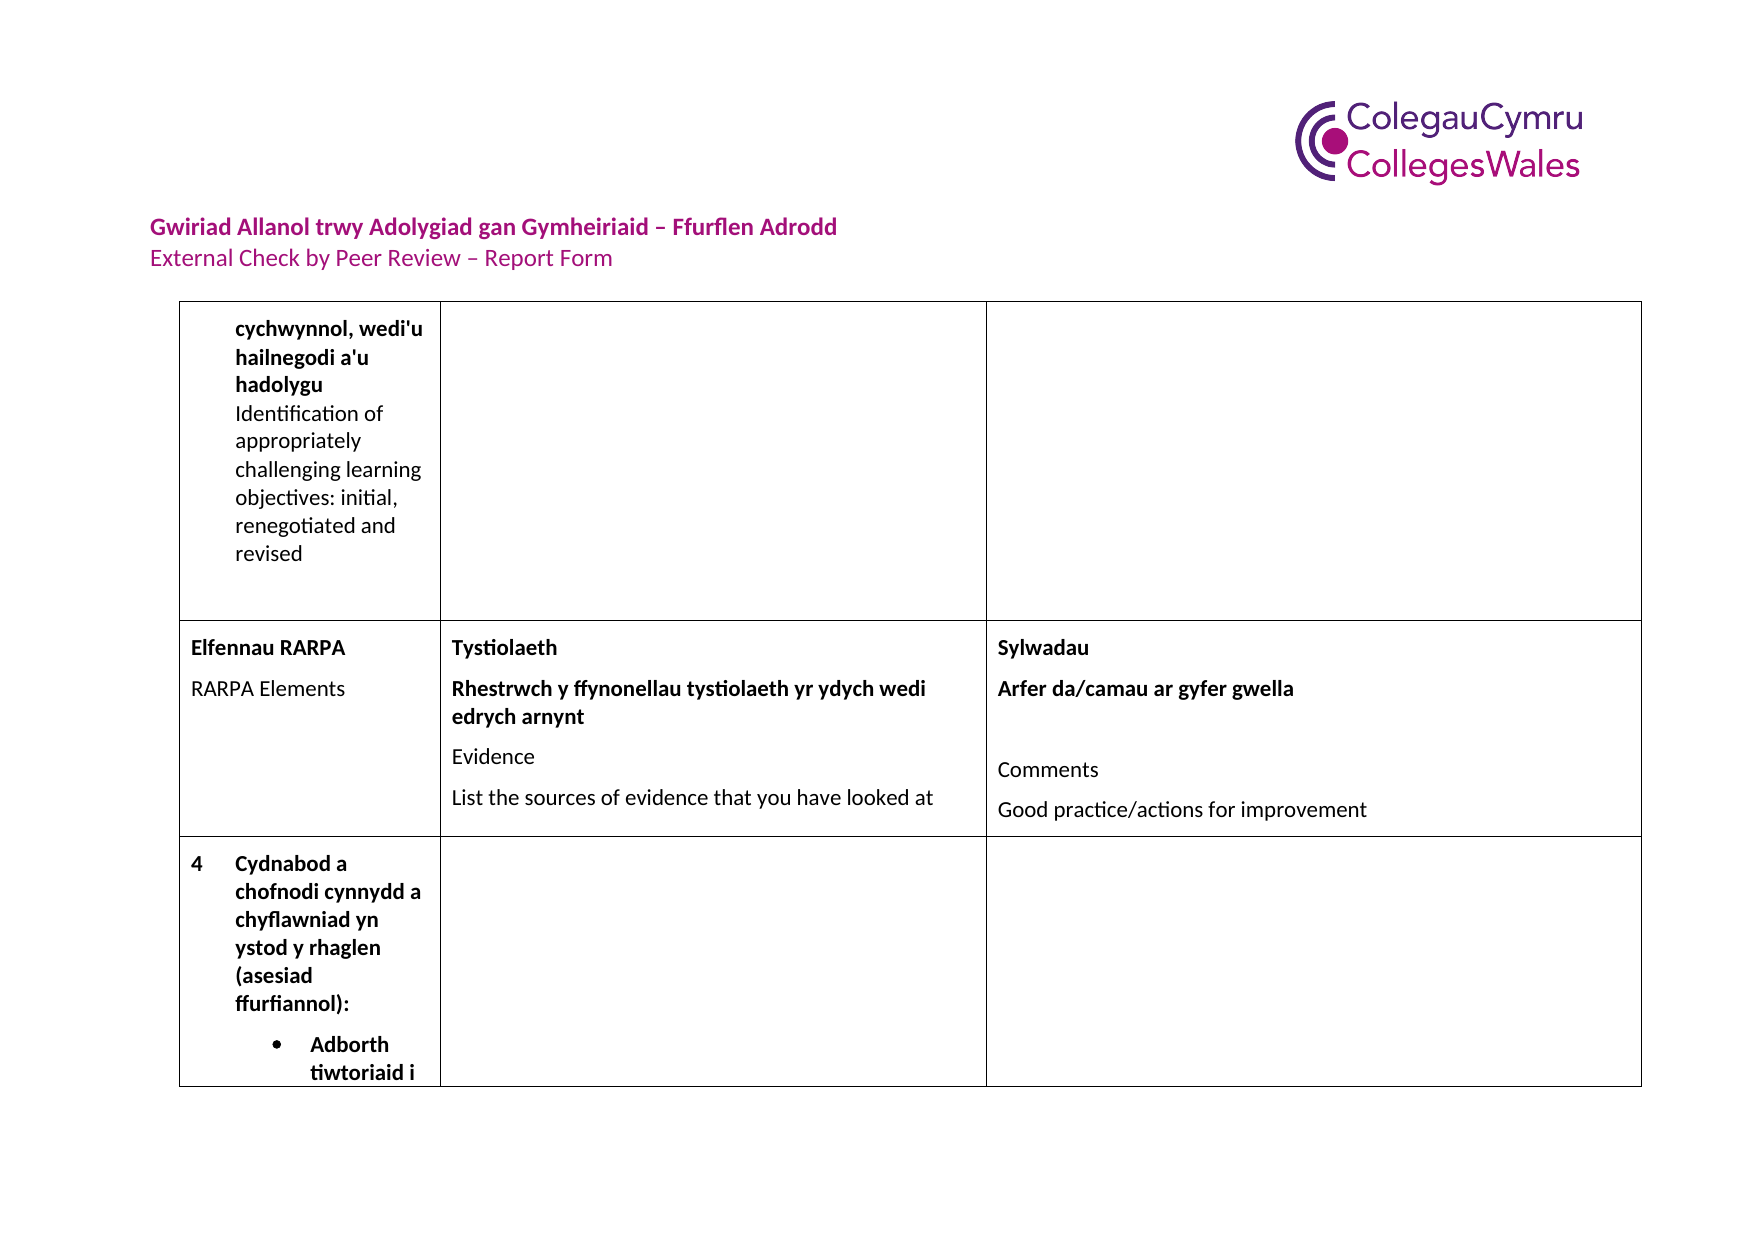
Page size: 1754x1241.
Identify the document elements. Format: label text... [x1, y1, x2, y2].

table_cell Sylwadau Arfer da/camau ar gyfer gwella Comments Good practice/actions for improvement [987, 621, 1641, 836]
table_cell Elfennau RARPA RARPA Elements [180, 621, 440, 836]
table_cell [987, 302, 1641, 620]
table_cell [441, 837, 986, 1086]
table_cell [987, 837, 1641, 1086]
table_cell [441, 302, 986, 620]
picture [1271, 73, 1604, 212]
table_cell Tystiolaeth Rhestrwch y ffynonellau tystiolaeth yr ydych wedi edrych arnynt Evidence List the sources of evidence that you have looked at [441, 621, 986, 836]
